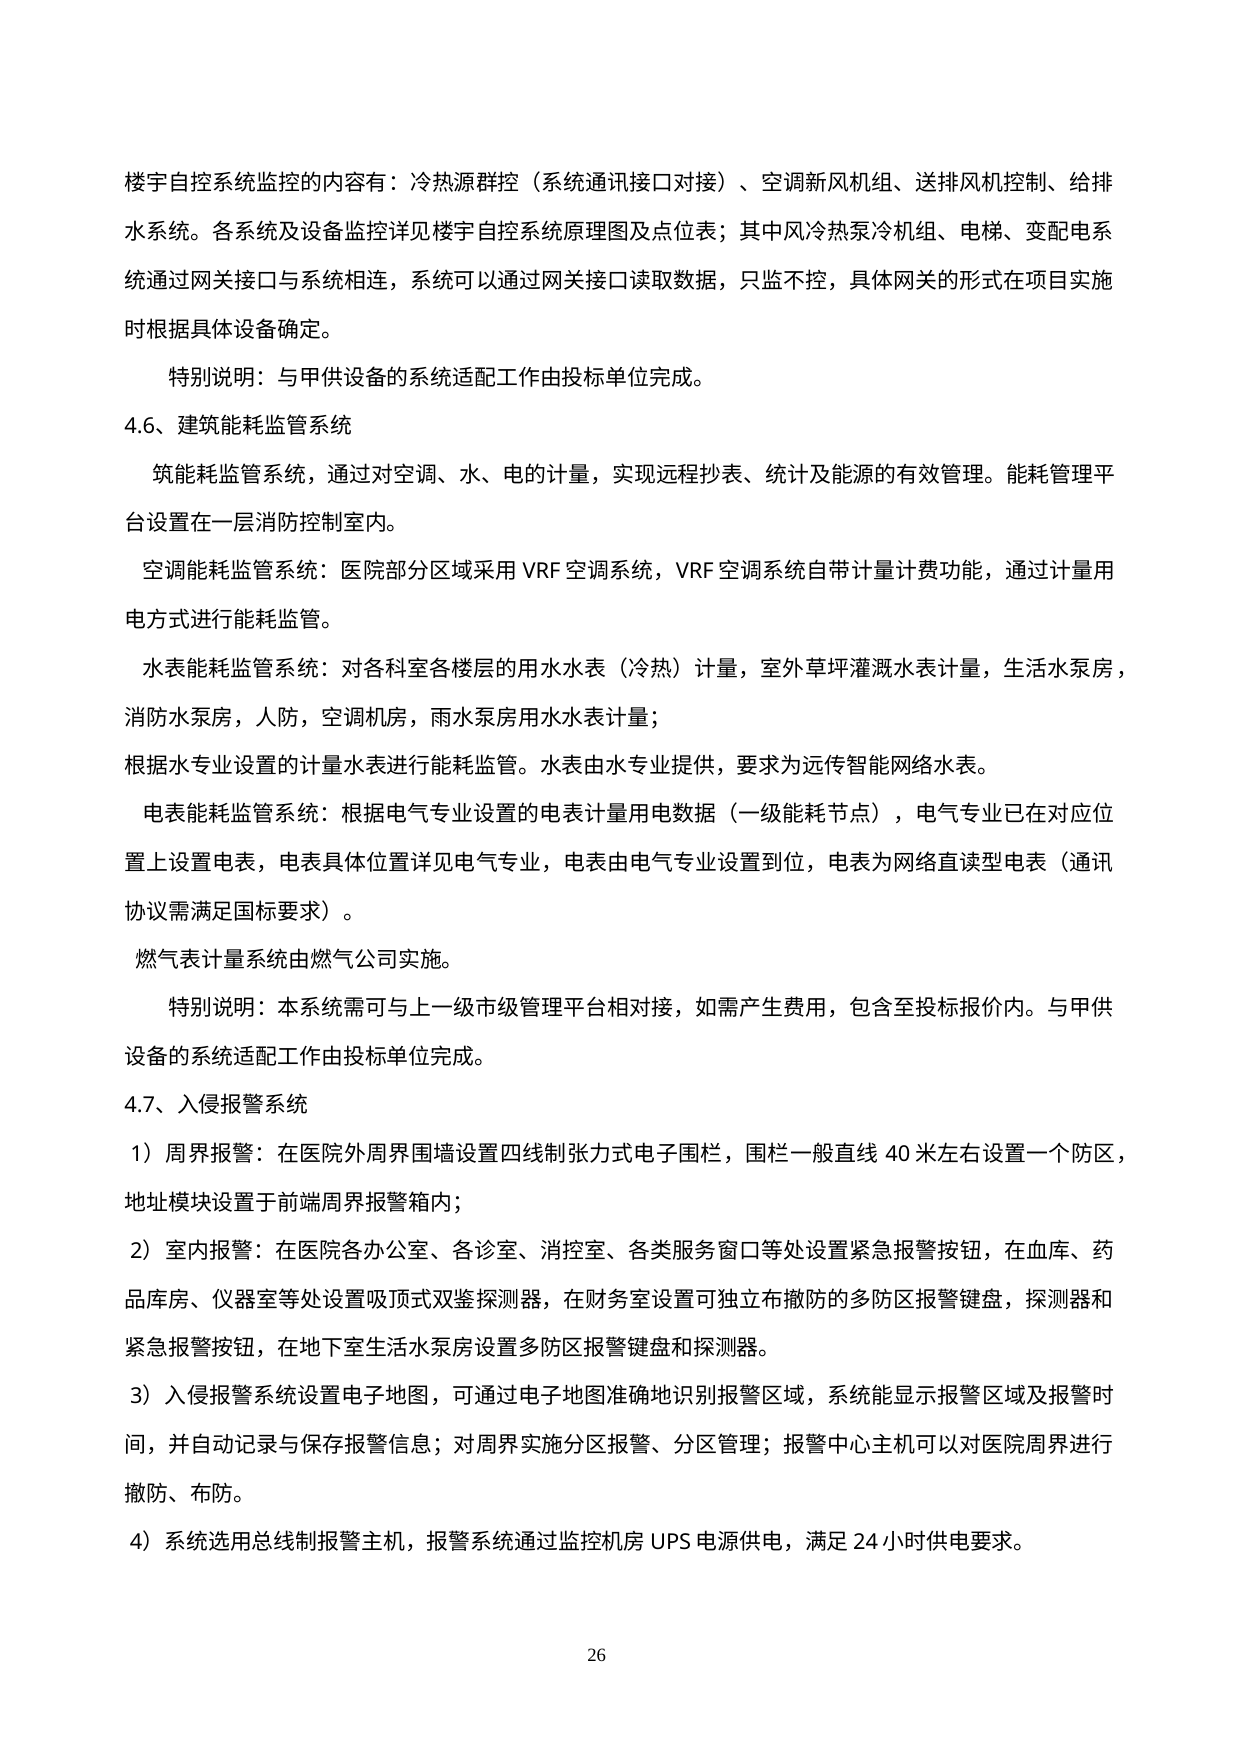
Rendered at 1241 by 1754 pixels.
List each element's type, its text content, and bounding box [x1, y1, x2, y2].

text 3）入侵报警系统设置电子地图，可通过电子地图准确地识别报警区域，系统能显示报警区域及报警时间，并自动记录与保存报警信息；对周界实施分区报警、分区管理；报警中心主机可以对医院周界进行撤防、布防。 [124, 1378, 1116, 1508]
text 特别说明：本系统需可与上一级市级管理平台相对接，如需产生费用，包含至投标报价内。与甲供设备的系统适配工作由投标单位完成。 [124, 990, 1116, 1071]
text 电表能耗监管系统：根据电气专业设置的电表计量用电数据（一级能耗节点），电气专业已在对应位置上设置电表，电表具体位置详见电气专业，电表由电气专业设置到位，电表为网络直读型电表（通讯协议需满足国标要求）。 [124, 796, 1116, 926]
text 根据水专业设置的计量水表进行能耗监管。水表由水专业提供，要求为远传智能网络水表。 [124, 747, 1116, 780]
text 水表能耗监管系统：对各科室各楼层的用水水表（冷热）计量，室外草坪灌溉水表计量，生活水泵房，消防水泵房，人防，空调机房，雨水泵房用水水表计量； [124, 650, 1116, 732]
text 4.7、入侵报警系统 [124, 1087, 1116, 1119]
text 4）系统选用总线制报警主机，报警系统通过监控机房UPS电源供电，满足24小时供电要求。 [124, 1524, 1116, 1557]
text 燃气表计量系统由燃气公司实施。 [124, 942, 1116, 974]
text 2）室内报警：在医院各办公室、各诊室、消控室、各类服务窗口等处设置紧急报警按钮，在血库、药品库房、仪器室等处设置吸顶式双鉴探测器，在财务室设置可独立布撤防的多防区报警键盘，探测器和紧急报警按钮，在地下室生活水泵房设置多防区报警键盘和探测器。 [124, 1232, 1116, 1362]
text 筑能耗监管系统，通过对空调、水、电的计量，实现远程抄表、统计及能源的有效管理。能耗管理平台设置在一层消防控制室内。 [124, 456, 1116, 537]
text 空调能耗监管系统：医院部分区域采用VRF空调系统，VRF空调系统自带计量计费功能，通过计量用电方式进行能耗监管。 [124, 553, 1116, 634]
text 楼宇自控系统监控的内容有：冷热源群控（系统通讯接口对接）、空调新风机组、送排风机控制、给排水系统。各系统及设备监控详见楼宇自控系统原理图及点位表；其中风冷热泵冷机组、电梯、变配电系统通过网关接口与系统相连，系统可以通过网关接口读取数据，只监不控，具体网关的形式在项目实施时根据具体设备确定。 [124, 165, 1116, 344]
text 特别说明：与甲供设备的系统适配工作由投标单位完成。 [124, 359, 1116, 392]
text 1）周界报警：在医院外周界围墙设置四线制张力式电子围栏，围栏一般直线40米左右设置一个防区，地址模块设置于前端周界报警箱内； [124, 1135, 1116, 1217]
text 4.6、建筑能耗监管系统 [124, 408, 1116, 440]
